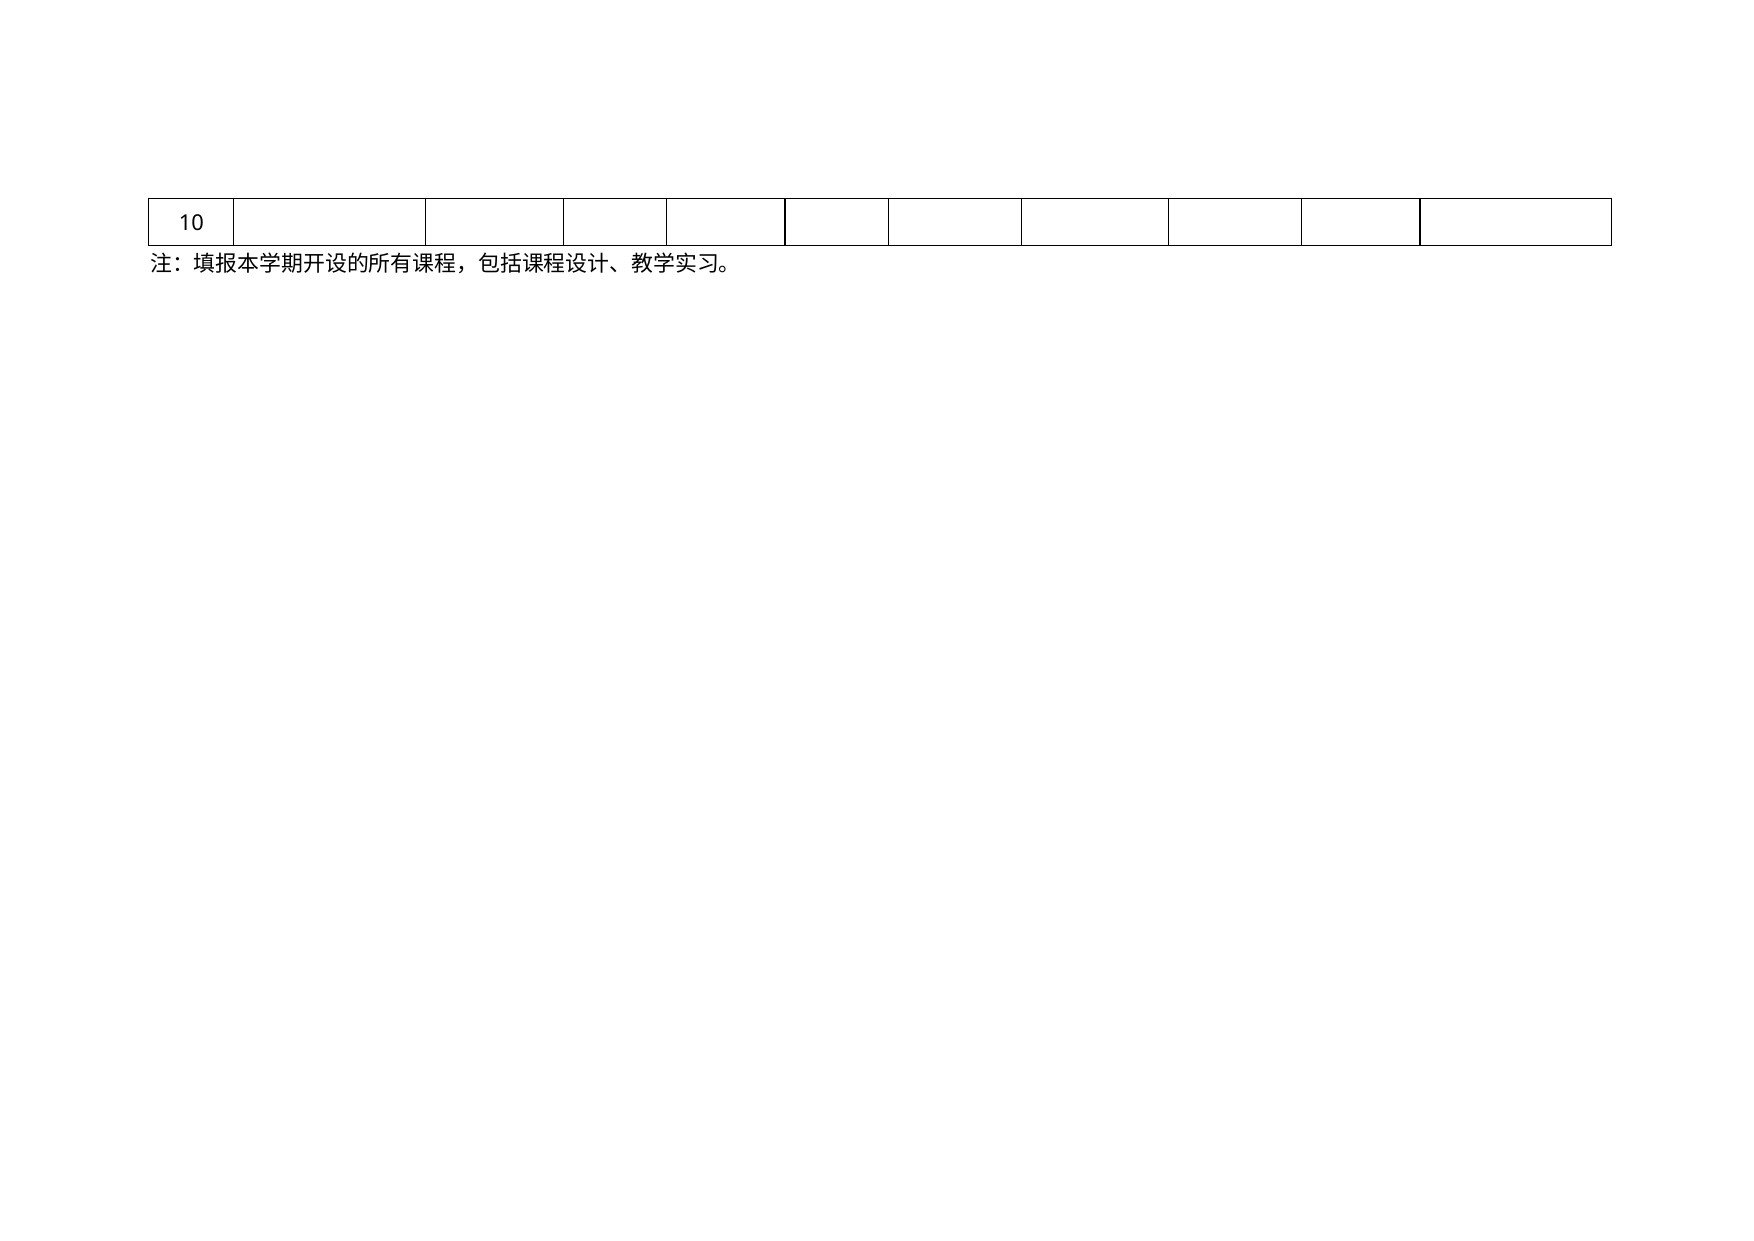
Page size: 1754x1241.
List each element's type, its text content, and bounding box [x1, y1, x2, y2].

table_cell 10 [149, 199, 233, 245]
table_cell [1169, 199, 1301, 245]
table_cell [889, 199, 1021, 245]
table_cell [786, 199, 888, 245]
table_cell [234, 199, 425, 245]
table_cell [1022, 199, 1168, 245]
text 注：填报本学期开设的所有课程，包括课程设计、教学实习。 [150, 246, 1604, 278]
table_cell [1421, 199, 1611, 245]
table_cell [564, 199, 666, 245]
table_cell [667, 199, 784, 245]
table_cell [1302, 199, 1419, 245]
table_cell [426, 199, 563, 245]
